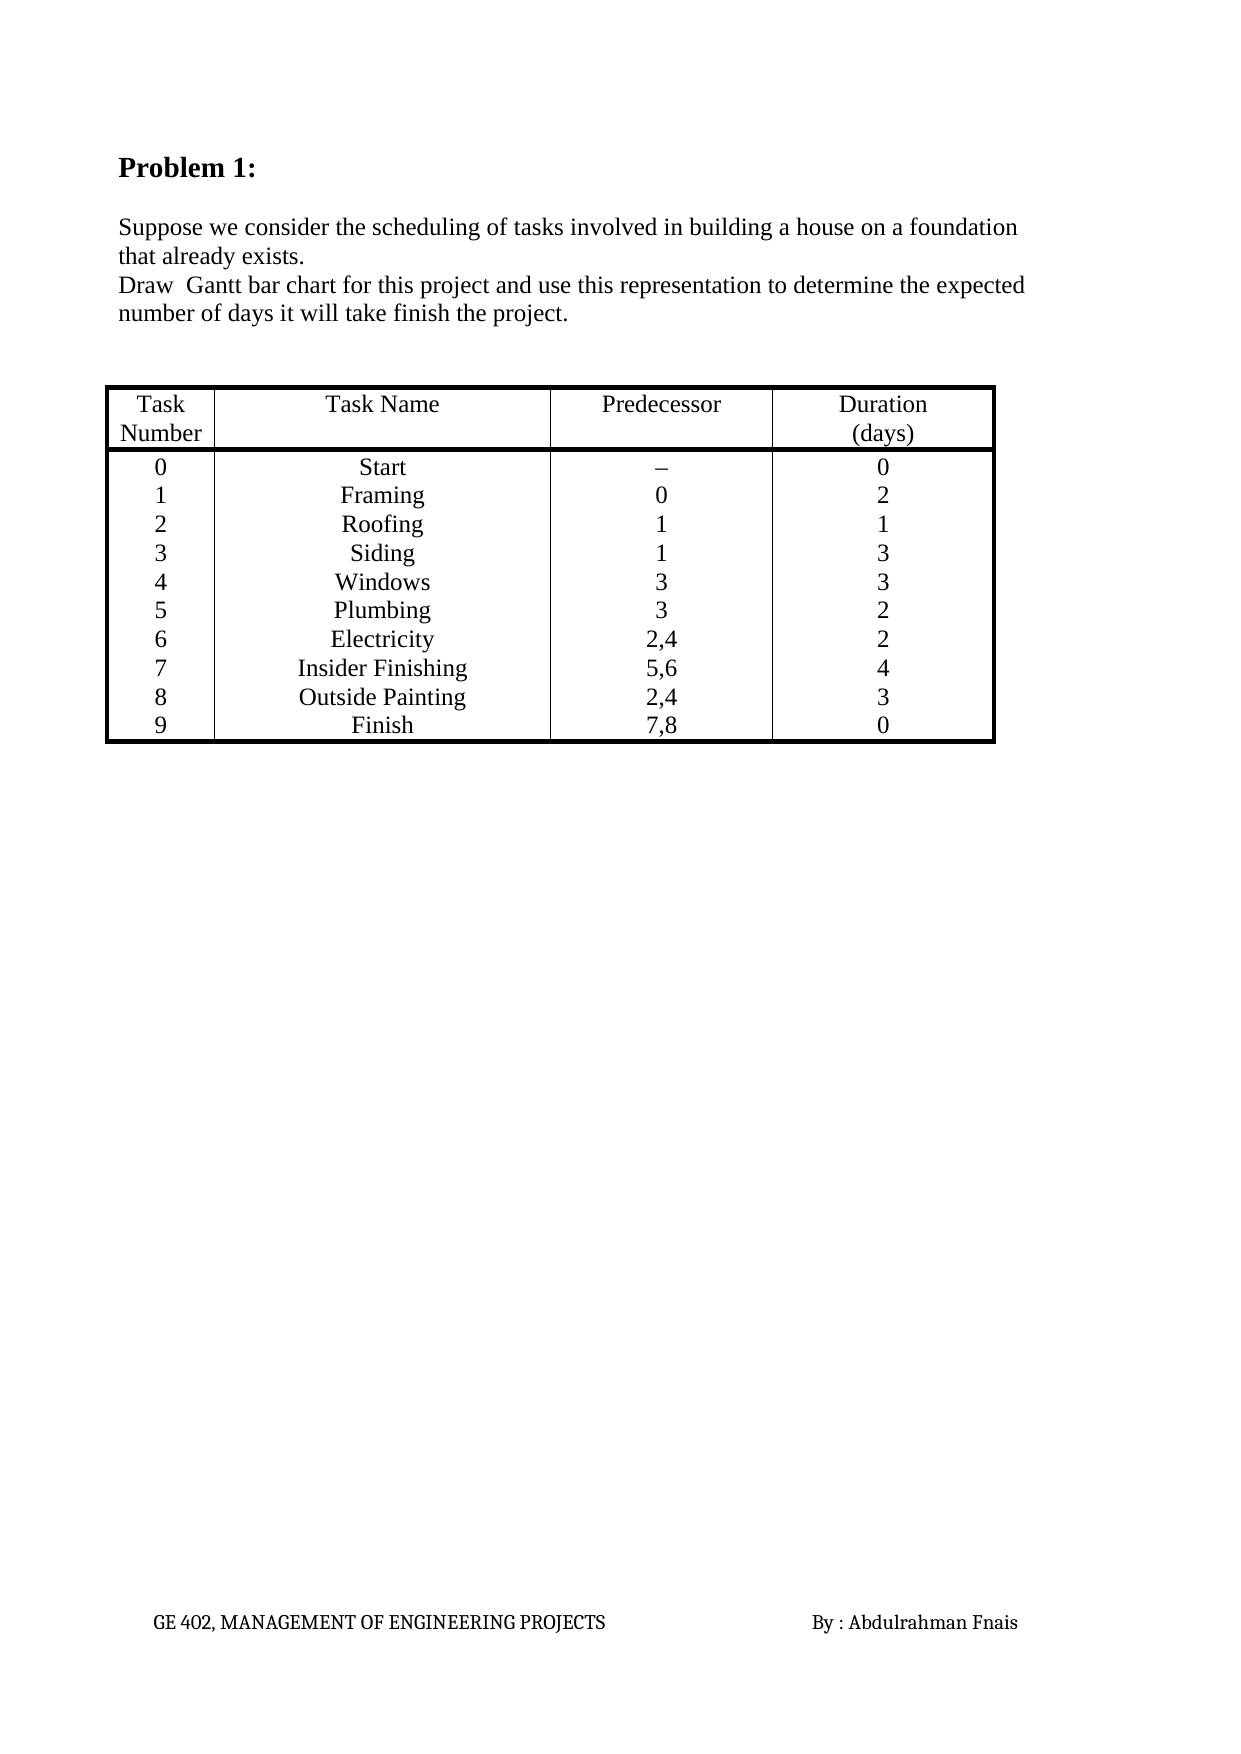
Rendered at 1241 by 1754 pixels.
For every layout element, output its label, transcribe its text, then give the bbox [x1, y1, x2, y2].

table_header Duration (days) [773, 390, 992, 447]
text Problem 1: [118, 150, 1053, 183]
table_cell Start Framing Roofing Siding Windows Plumbing Electricity Insider Finishing Outside Painting Finish [215, 452, 550, 739]
table_cell 0 2 1 3 3 2 2 4 3 0 [773, 452, 992, 739]
table_header Predecessor [551, 390, 772, 447]
table_header Task Number [109, 390, 214, 447]
table_cell – 0 1 1 3 3 2,4 5,6 2,4 7,8 [551, 452, 772, 739]
table_cell 0 1 2 3 4 5 6 7 8 9 [109, 452, 214, 739]
text Draw Gantt bar chart for this project and use this representation to determine the expected number of days it will take finish the project. [118, 270, 1053, 327]
table_header Task Name [215, 390, 550, 447]
text Suppose we consider the scheduling of tasks involved in building a house on a foundation that already exists. [118, 212, 1053, 270]
